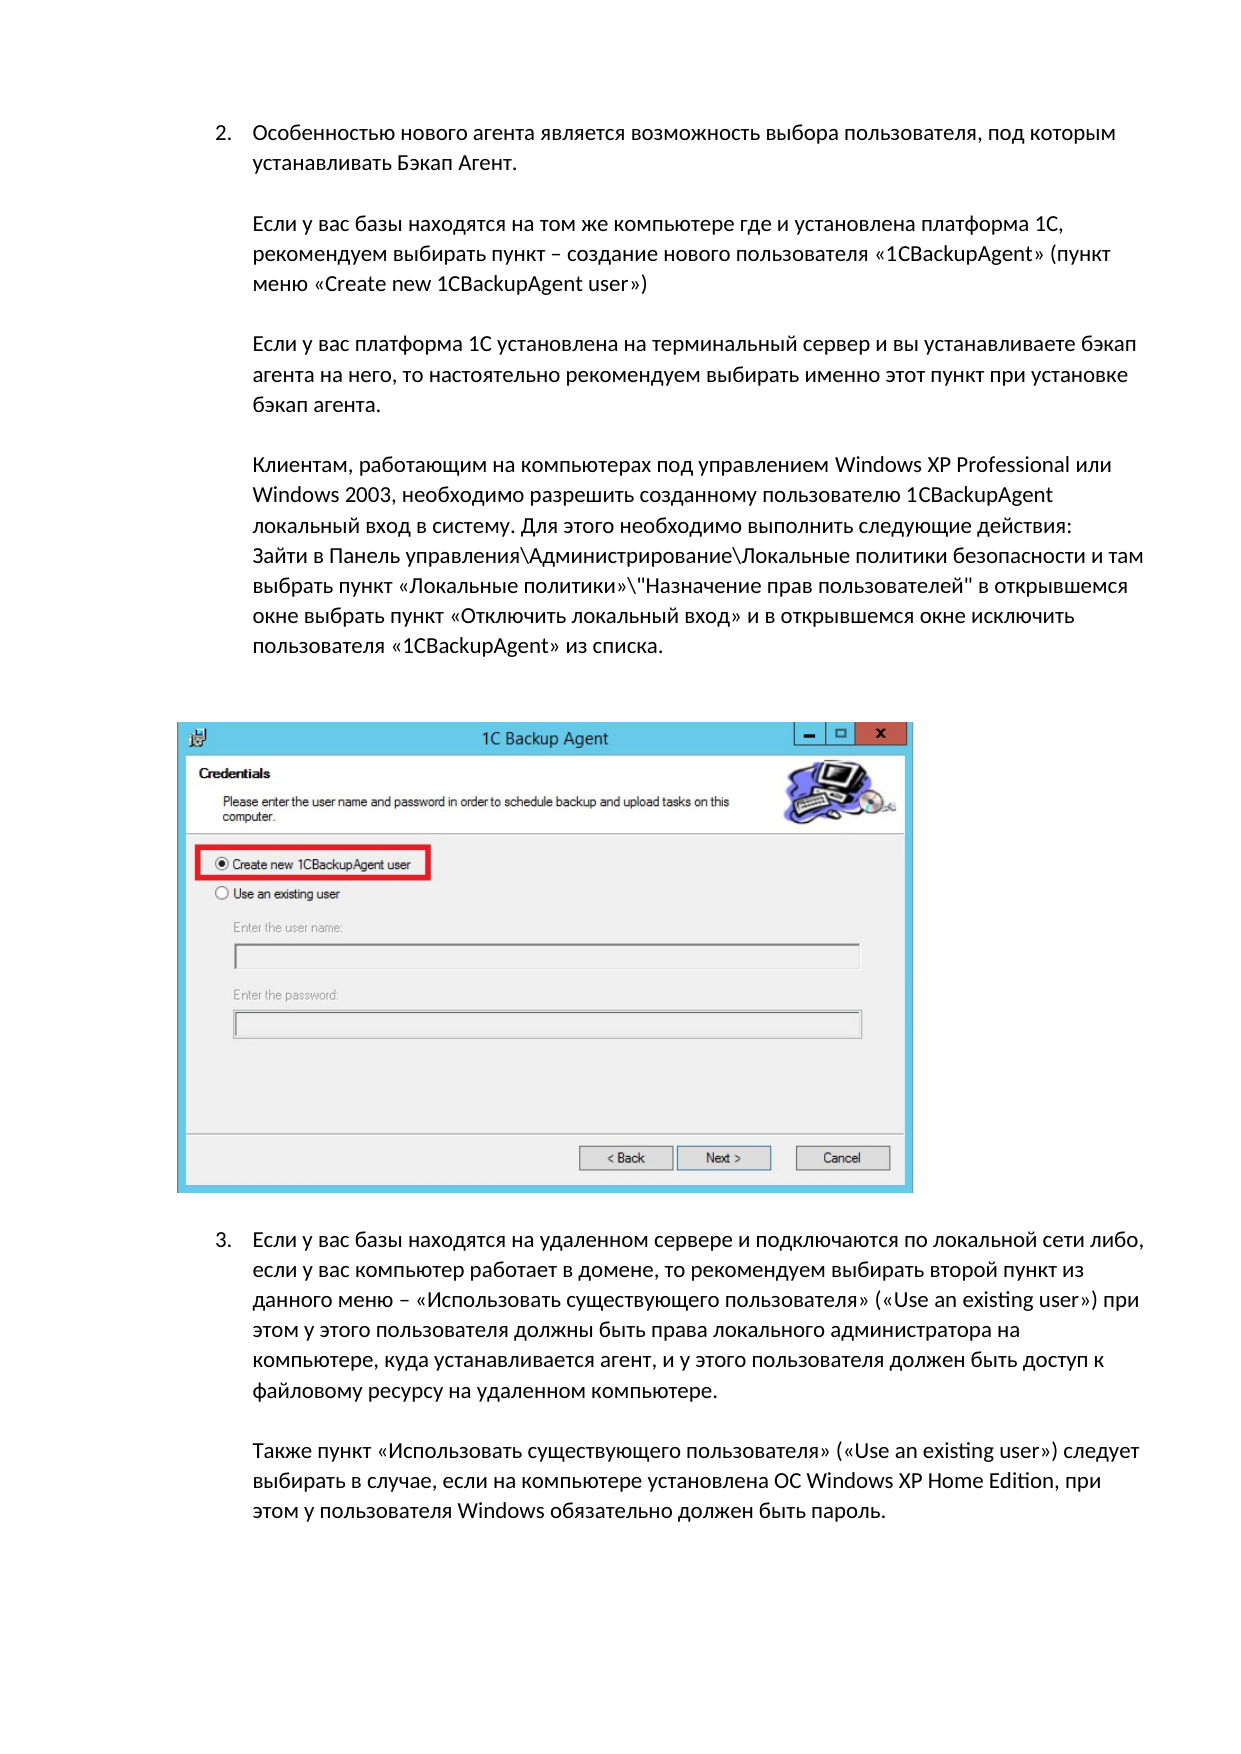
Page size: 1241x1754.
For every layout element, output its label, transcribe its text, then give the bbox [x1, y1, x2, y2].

list Если у вас базы находятся на том же компьютере где и установлена платформа 1С, рекомендуем выбирать пункт – создание нового пользователя «1CBackupAgent» (пункт меню «Create new 1CBackupAgent user») [252, 178, 1152, 297]
picture [177, 722, 914, 1193]
list Особенностью нового агента является возможность выбора пользователя, под которым устанавливать Бэкап Агент. [215, 118, 1152, 176]
list Также пункт «Использовать существующего пользователя» («Use an existing user») следует выбирать в случае, если на компьютере установлена ОС Windows XP Home Edition, при этом у пользователя Windows обязательно должен быть пароль. [252, 1436, 1152, 1524]
list Если у вас базы находятся на удаленном сервере и подключаются по локальной сети либо, если у вас компьютер работает в домене, то рекомендуем выбирать второй пункт из данного меню – «Использовать существующего пользователя» («Use an existing user») при этом у этого пользователя должны быть права локального администратора на компьютере, куда устанавливается агент, и у этого пользователя должен быть доступ к файловому ресурсу на удаленном компьютере. [215, 1225, 1152, 1404]
list Клиентам, работающим на компьютерах под управлением Windows XP Professional или Windows 2003, необходимо разрешить созданному пользователю 1CBackupAgent локальный вход в систему. Для этого необходимо выполнить следующие действия: Зайти в Панель управления\Администрирование\Локальные политики безопасности и там выбрать пункт «Локальные политики»\"Назначение прав пользователей" в открывшемся окне выбрать пункт «Отключить локальный вход» и в открывшемся окне исключить пользователя «1CBackupAgent» из списка. [252, 450, 1152, 660]
list Если у вас платформа 1С установлена на терминальный сервер и вы устанавливаете бэкап агента на него, то настоятельно рекомендуем выбирать именно этот пункт при установке бэкап агента. [252, 329, 1152, 418]
